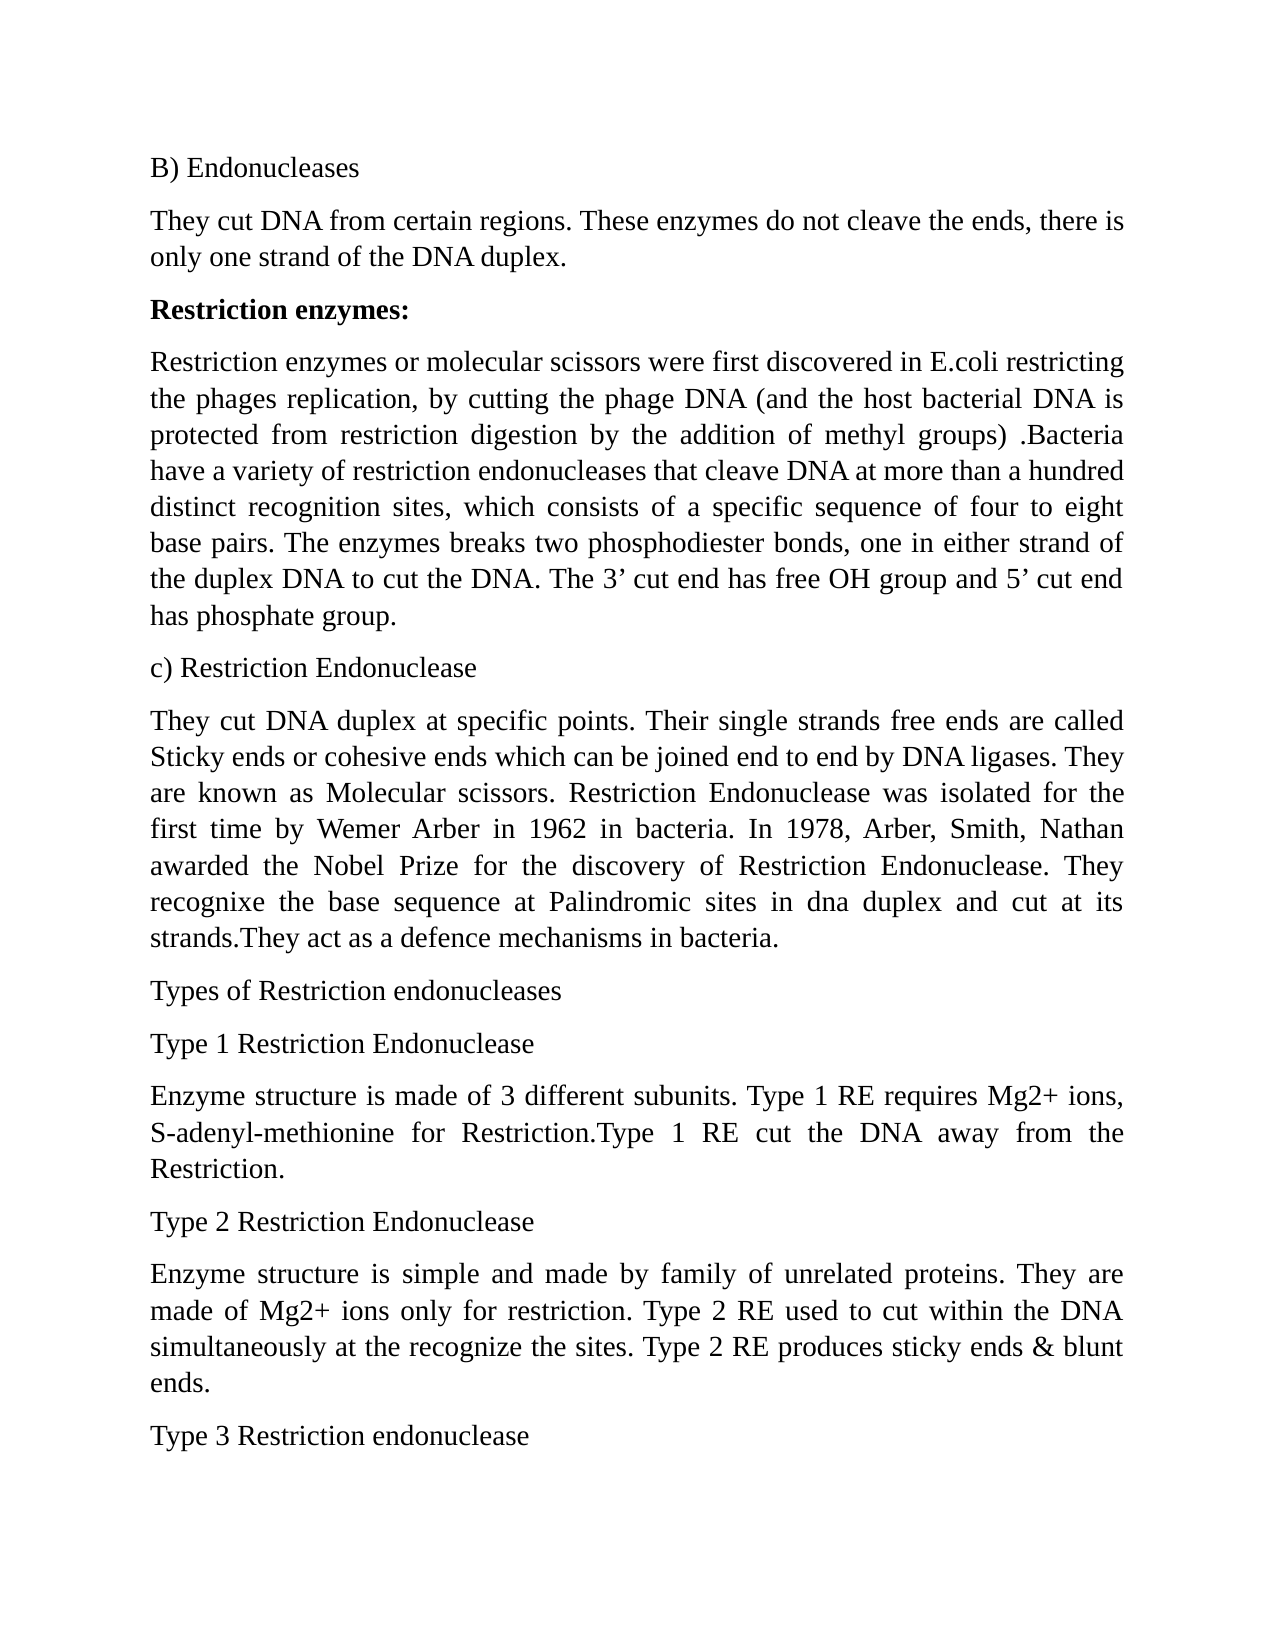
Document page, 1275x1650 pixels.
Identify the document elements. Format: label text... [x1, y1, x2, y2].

text Type 1 Restriction Endonuclease [150, 1026, 1125, 1059]
text Enzyme structure is simple and made by family of unrelated proteins. They are made of Mg2+ ions only for restriction. Type 2 RE used to cut within the DNA simultaneously at the recognize the sites. Type 2 RE produces sticky ends & blunt ends. [150, 1256, 1125, 1398]
text Restriction enzymes: [150, 292, 1125, 325]
text Restriction enzymes or molecular scissors were first discovered in E.coli restricting the phages replication, by cutting the phage DNA (and the host bacterial DNA is protected from restriction digestion by the addition of methyl groups) .Bacteria have a variety of restriction endonucleases that cleave DNA at more than a hundred distinct recognition sites, which consists of a specific sequence of four to eight base pairs. The enzymes breaks two phosphodiester bonds, one in either strand of the duplex DNA to cut the DNA. The 3’ cut end has free OH group and 5’ cut end has phosphate group. [150, 344, 1125, 631]
text B) Endonucleases [150, 150, 1125, 183]
text They cut DNA from certain regions. These enzymes do not cleave the ends, there is only one strand of the DNA duplex. [150, 203, 1125, 272]
text c) Restriction Endonuclease [150, 650, 1125, 684]
text Enzyme structure is made of 3 different subunits. Type 1 RE requires Mg2+ ions, S-adenyl-methionine for Restriction.Type 1 RE cut the DNA away from the Restriction. [150, 1078, 1125, 1184]
text Type 2 Restriction Endonuclease [150, 1204, 1125, 1237]
text Type 3 Restriction endonuclease [150, 1418, 1125, 1451]
text They cut DNA duplex at specific points. Their single strands free ends are called Sticky ends or cohesive ends which can be joined end to end by DNA ligases. They are known as Molecular scissors. Restriction Endonuclease was isolated for the first time by Wemer Arber in 1962 in bacteria. In 1978, Arber, Smith, Nathan awarded the Nobel Prize for the discovery of Restriction Endonuclease. They recognixe the base sequence at Palindromic sites in dna duplex and cut at its strands.They act as a defence mechanisms in bacteria. [150, 703, 1125, 954]
text Types of Restriction endonucleases [150, 973, 1125, 1006]
